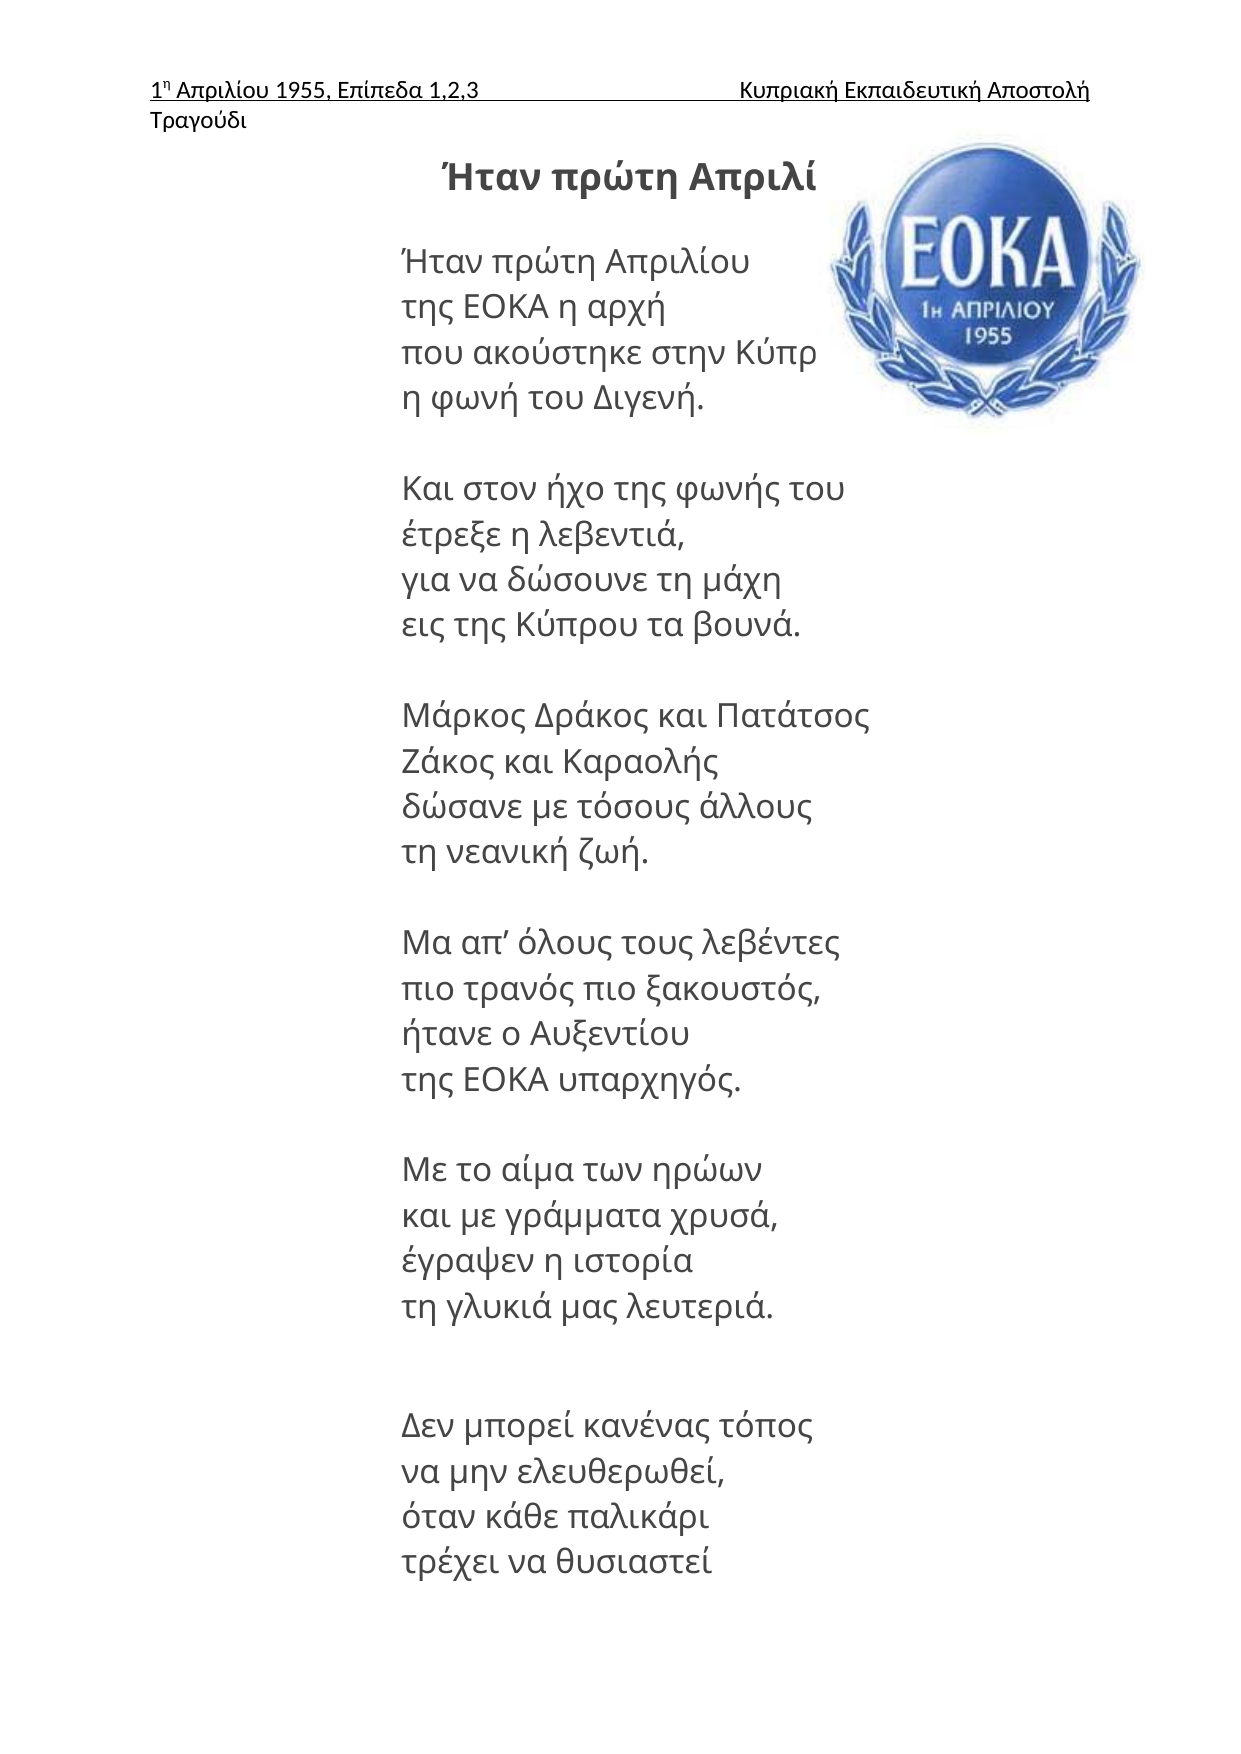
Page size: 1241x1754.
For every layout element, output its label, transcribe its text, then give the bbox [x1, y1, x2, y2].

text η φωνή του Διγενή. [401, 374, 815, 419]
text Ήταν πρώτη Απριλίου [401, 238, 815, 283]
text Και στον ήχο της φωνής του έτρεξε η λεβεντιά, για να δώσουνε τη μάχη εις της Κύπρου τα βουνά. [401, 465, 1108, 647]
text Μα απ’ όλους τους λεβέντες πιο τρανός πιο ξακουστός, ήτανε ο Αυξεντίου της ΕΟΚΑ υπαρχηγός. [401, 919, 1108, 1101]
picture [815, 128, 1146, 436]
text Δεν μπορεί κανένας τόπος να μην ελευθερωθεί, όταν κάθε παλικάρι τρέχει να θυσιαστεί [401, 1402, 1108, 1584]
text της ΕΟΚΑ η αρχή [401, 283, 815, 329]
text Μάρκος Δράκος και Πατάτσος Ζάκος και Καραολής δώσανε με τόσους άλλους τη νεανική ζωή. [401, 692, 1108, 874]
text που ακούστηκε στην Κύπρο [401, 329, 815, 374]
text Ήταν πρώτη Απριλίου [150, 150, 815, 201]
text Με το αίμα των ηρώων και με γράμματα χρυσά, έγραψεν η ιστορία τη γλυκιά μας λευτεριά. [401, 1146, 1108, 1328]
